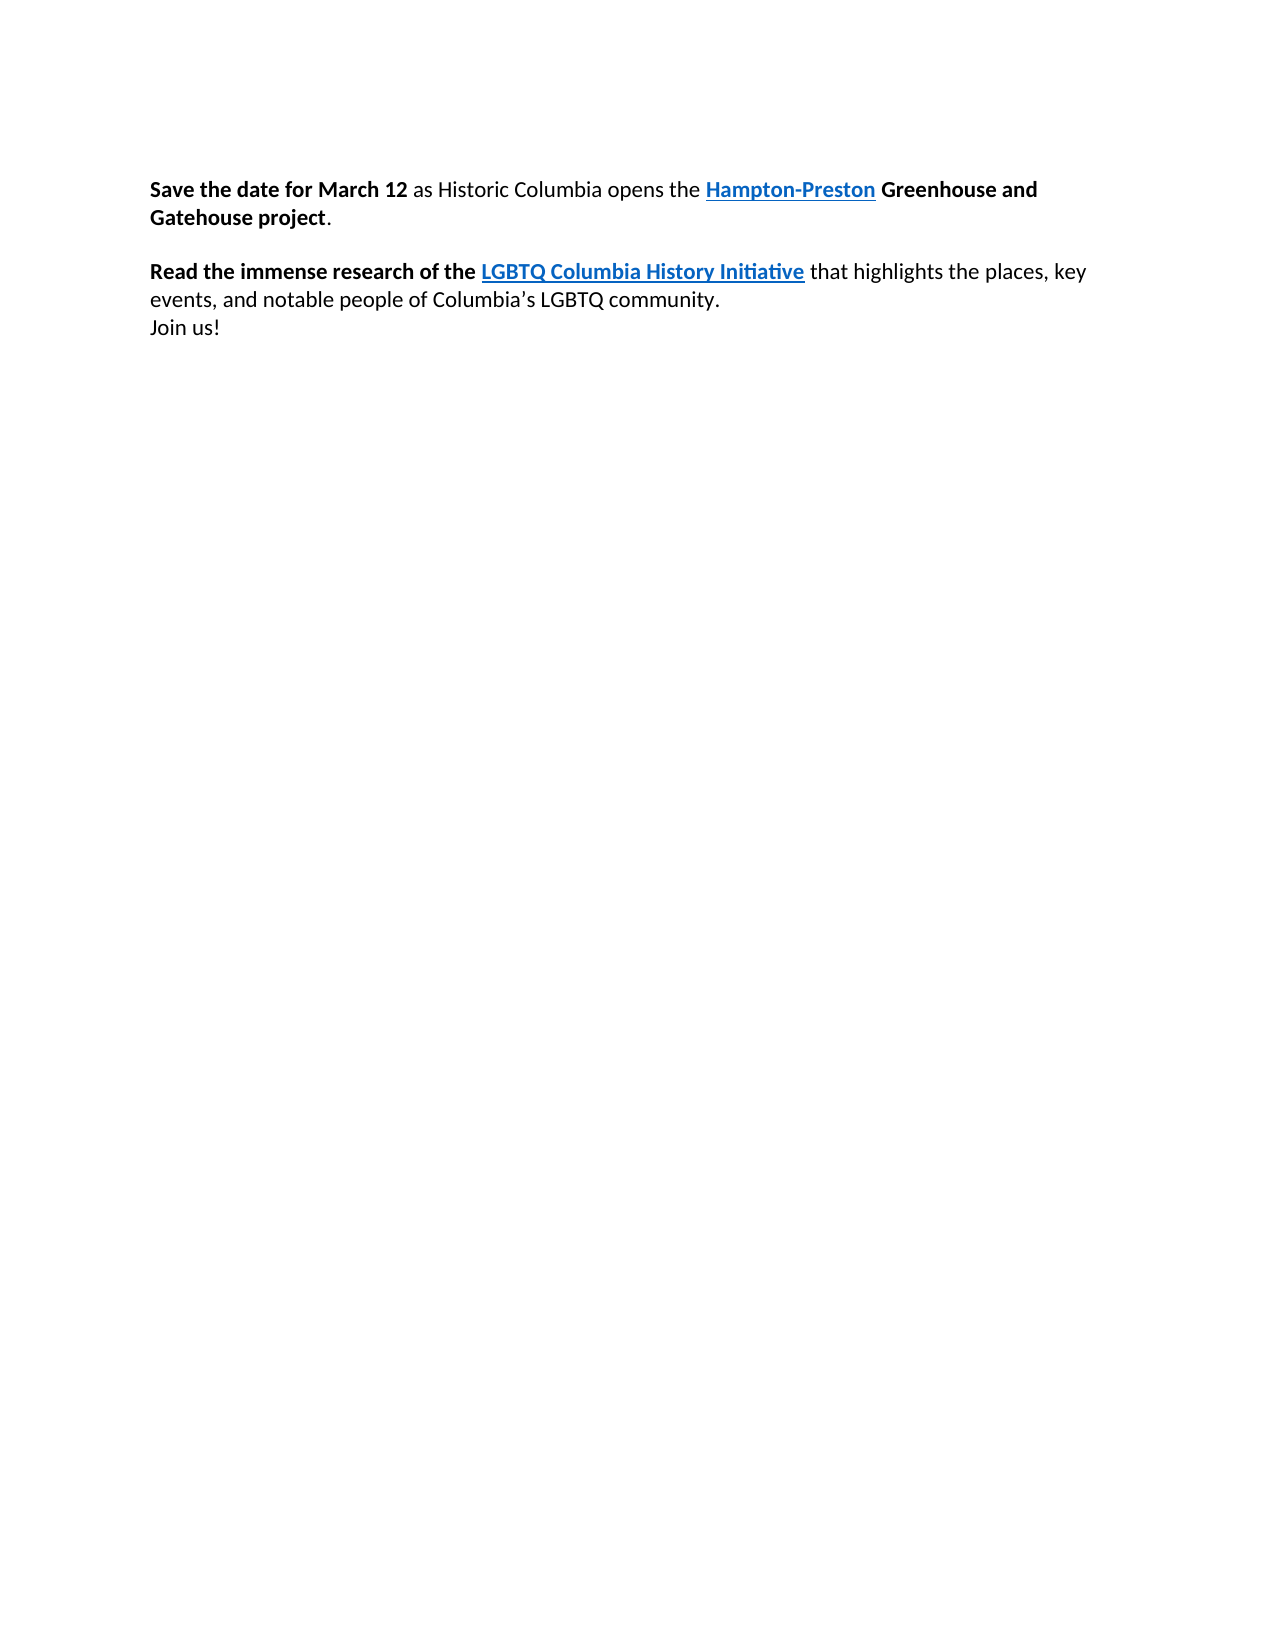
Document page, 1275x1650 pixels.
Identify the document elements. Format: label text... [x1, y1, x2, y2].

text Join us! [150, 313, 1125, 341]
text Read the immense research of the LGBTQ Columbia History Initiative that highlights the places, key events, and notable people of Columbia’s LGBTQ community. [150, 257, 1125, 313]
text Save the date for March 12 as Historic Columbia opens the Hampton-Preston Greenhouse and Gatehouse project. [150, 176, 1125, 232]
